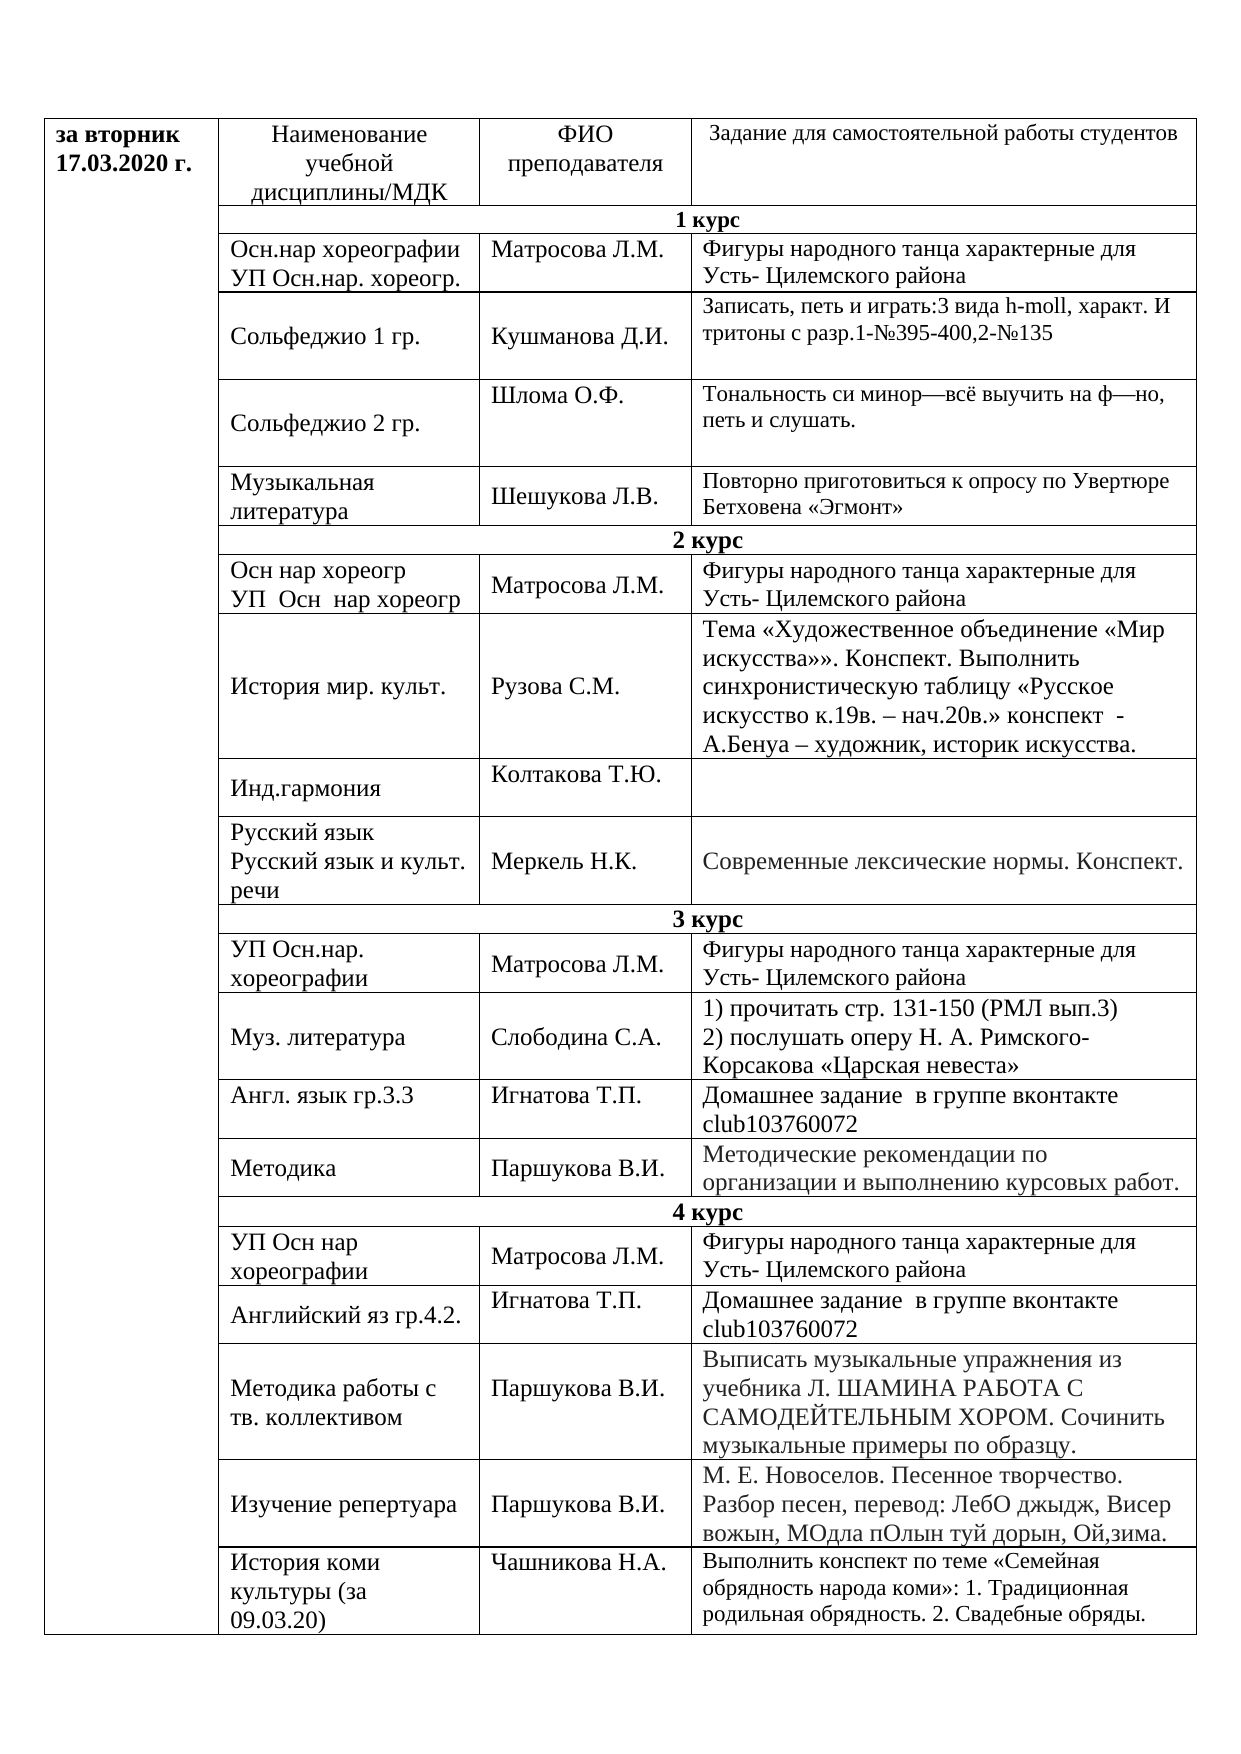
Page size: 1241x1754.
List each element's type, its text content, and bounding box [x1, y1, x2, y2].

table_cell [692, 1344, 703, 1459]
table_cell 3 курс [219, 905, 1196, 933]
table_cell Колтакова Т.Ю. [480, 759, 691, 816]
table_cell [219, 1548, 479, 1634]
table_cell Музыкальная литература [219, 467, 479, 524]
table_cell Чашникова Н.А. [480, 1548, 691, 1634]
table_cell УП Осн.нар. хореографии [219, 934, 479, 992]
table_cell Тема «Художественное объединение «Мир искусства»». Конспект. Выполнить синхронистическую таблицу «Русское искусство к.19в. – нач.20в.» конспект - А.Бенуа – художник, историк искусства. [692, 614, 1196, 758]
table_cell Русский язык Русский язык и культ. речи [219, 817, 479, 903]
table_cell Осн.нар хореографии УП Осн.нар. хореогр. [219, 234, 479, 291]
table_header Задание для самостоятельной работы студентов [692, 119, 1196, 205]
table_header Наименование учебной дисциплины/МДК [219, 119, 479, 205]
table_cell Методика [219, 1139, 479, 1196]
table_cell Игнатова Т.П. [480, 1080, 691, 1138]
table_cell Паршукова В.И. [480, 1139, 691, 1196]
table_cell Изучение репертуара [219, 1460, 479, 1546]
table_cell Паршукова В.И. [480, 1344, 691, 1459]
table_cell Рузова С.М. [480, 614, 691, 758]
table_cell Выписать музыкальные упражнения из учебника Л. ШАМИНА РАБОТА С САМОДЕЙТЕЛЬНЫМ ХОРОМ. Сочинить музыкальные примеры по образцу. [1077, 1344, 1196, 1459]
table_cell Шешукова Л.В. [480, 467, 691, 524]
table_cell Слободина С.А. [480, 993, 691, 1079]
table_cell Домашнее задание в группе вконтакте club103760072 [692, 1080, 1196, 1138]
table_cell История мир. культ. [219, 614, 479, 758]
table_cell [692, 1548, 1196, 1634]
table_cell Матросова Л.М. [480, 934, 691, 992]
table_cell Фигуры народного танца характерные для Усть- Цилемского района [692, 555, 1196, 613]
table_cell Фигуры народного танца характерные для Усть- Цилемского района [692, 234, 1196, 291]
table_cell Фигуры народного танца характерные для Усть- Цилемского района [692, 934, 1196, 992]
table_cell Матросова Л.М. [480, 555, 691, 613]
table_cell Английский яз гр.4.2. [219, 1286, 479, 1343]
table_cell Игнатова Т.П. [480, 1286, 691, 1343]
table_cell Меркель Н.К. [480, 817, 691, 903]
table_cell 2 курс [219, 526, 1196, 554]
table_cell Англ. язык гр.3.3 [219, 1080, 479, 1138]
table_cell [692, 759, 1196, 816]
table_header ФИО преподавателя [480, 119, 691, 205]
table_cell 1 курс [219, 206, 1196, 233]
table_cell Методика работы с тв. коллективом [219, 1344, 479, 1459]
table_cell Повторно приготовиться к опросу по Увертюре Бетховена «Эгмонт» [692, 467, 1196, 524]
table_cell Методические рекомендации по организации и выполнению курсовых работ. [692, 1139, 1196, 1196]
table_cell Матросова Л.М. [480, 234, 691, 291]
table_cell Кушманова Д.И. [480, 293, 691, 379]
table_cell Сольфеджио 2 гр. [219, 380, 479, 466]
table_header за вторник 17.03.2020 г. [45, 119, 218, 1634]
table_cell Инд.гармония [219, 759, 479, 816]
table_cell Муз. литература [219, 993, 479, 1079]
table_cell Тональность си минор—всё выучить на ф—но, петь и слушать. [692, 380, 1196, 466]
table_cell 1) прочитать стр. 131-150 (РМЛ вып.3) 2) послушать оперу Н. А. Римского-Корсакова «Царская невеста» [692, 993, 1196, 1079]
table_cell Домашнее задание в группе вконтакте club103760072 [692, 1286, 1196, 1343]
table_cell Паршукова В.И. [480, 1460, 691, 1546]
table_cell Осн нар хореогр УП Осн нар хореогр [219, 555, 479, 613]
table_cell УП Осн нар хореографии [219, 1227, 479, 1284]
table_cell Записать, петь и играть:3 вида h-moll, характ. И тритоны с разр.1-№395-400,2-№135 [692, 293, 1196, 379]
table_cell 4 курс [219, 1197, 1196, 1226]
table_cell Фигуры народного танца характерные для Усть- Цилемского района [692, 1227, 1196, 1284]
table_cell Матросова Л.М. [480, 1227, 691, 1284]
table_cell Шлома О.Ф. [480, 380, 691, 466]
table_cell Сольфеджио 1 гр. [219, 293, 479, 379]
table_cell Современные лексические нормы. Конспект. [692, 817, 1196, 903]
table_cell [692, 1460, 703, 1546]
